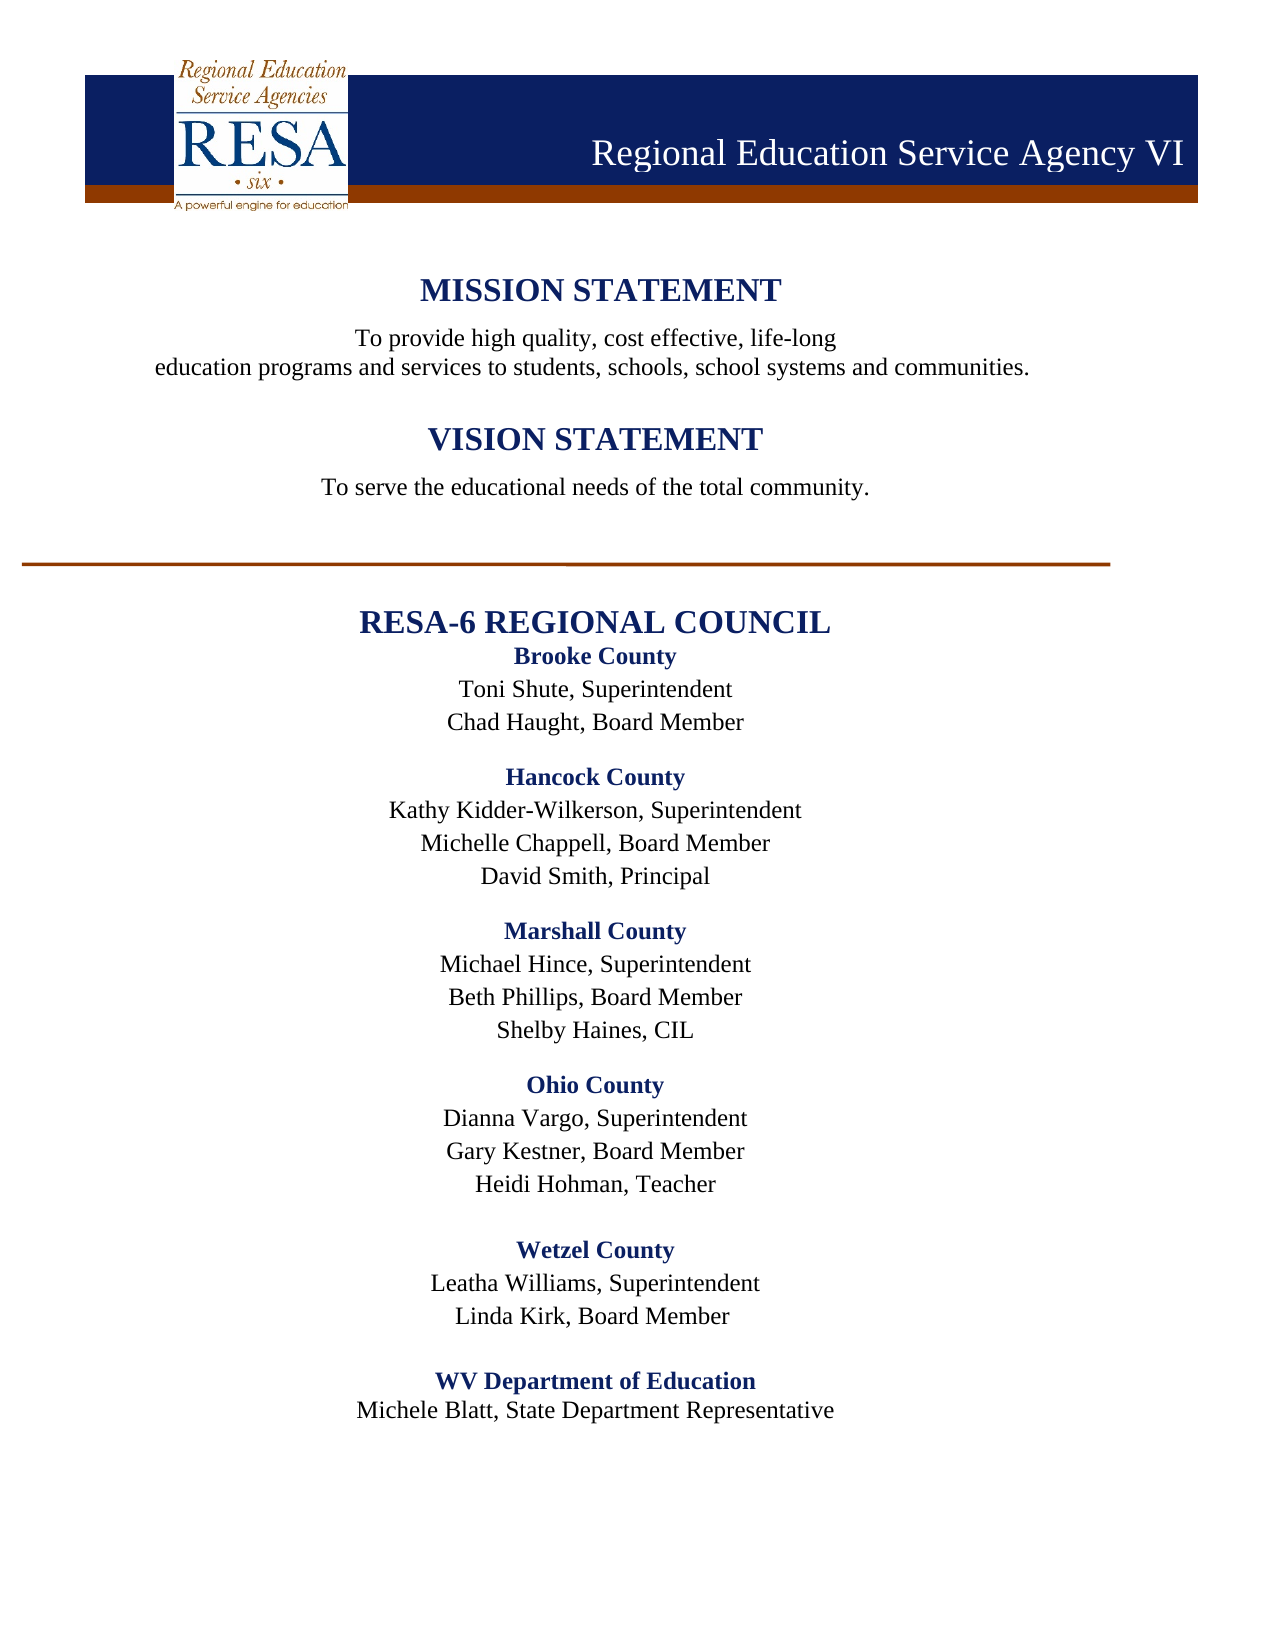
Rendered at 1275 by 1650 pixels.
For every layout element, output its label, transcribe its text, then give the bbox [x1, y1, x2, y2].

text Beth Phillips, Board Member [0, 982, 1191, 1011]
text Kathy Kidder-Wilkerson, Superintendent [0, 795, 1191, 823]
text Toni Shute, Superintendent [0, 674, 1191, 702]
picture [174, 60, 348, 211]
text WV Department of Education [0, 1366, 1191, 1395]
text To provide high quality, cost effective, life-long [0, 323, 1191, 352]
text Marshall County [0, 916, 1191, 944]
text David Smith, Principal [0, 861, 1191, 889]
text Hancock County [0, 762, 1191, 791]
text Heidi Hohman, Teacher Wetzel County [0, 1169, 1191, 1264]
text Dianna Vargo, Superintendent [0, 1103, 1191, 1132]
text Michelle Chappell, Board Member [0, 828, 1191, 857]
text Michele Blatt, State Department Representative [0, 1395, 1191, 1424]
text Gary Kestner, Board Member [0, 1136, 1191, 1165]
text Shelby Haines, CIL [0, 1015, 1191, 1044]
text Leatha Williams, Superintendent [0, 1268, 1191, 1297]
text RESA-6 Regional Council [0, 602, 1191, 641]
text Ohio County [0, 1070, 1191, 1099]
text MISSION STATEMENT [11, 271, 1191, 309]
text Chad Haught, Board Member [0, 707, 1191, 736]
text To serve the educational needs of the total community. [0, 472, 1191, 501]
text education programs and services to students, schools, school systems and communities. VISION STATEMENT [0, 352, 1191, 457]
text Michael Hince, Superintendent [0, 949, 1191, 978]
text Brooke County [0, 641, 1191, 669]
text Linda Kirk, Board Member [0, 1301, 1191, 1362]
